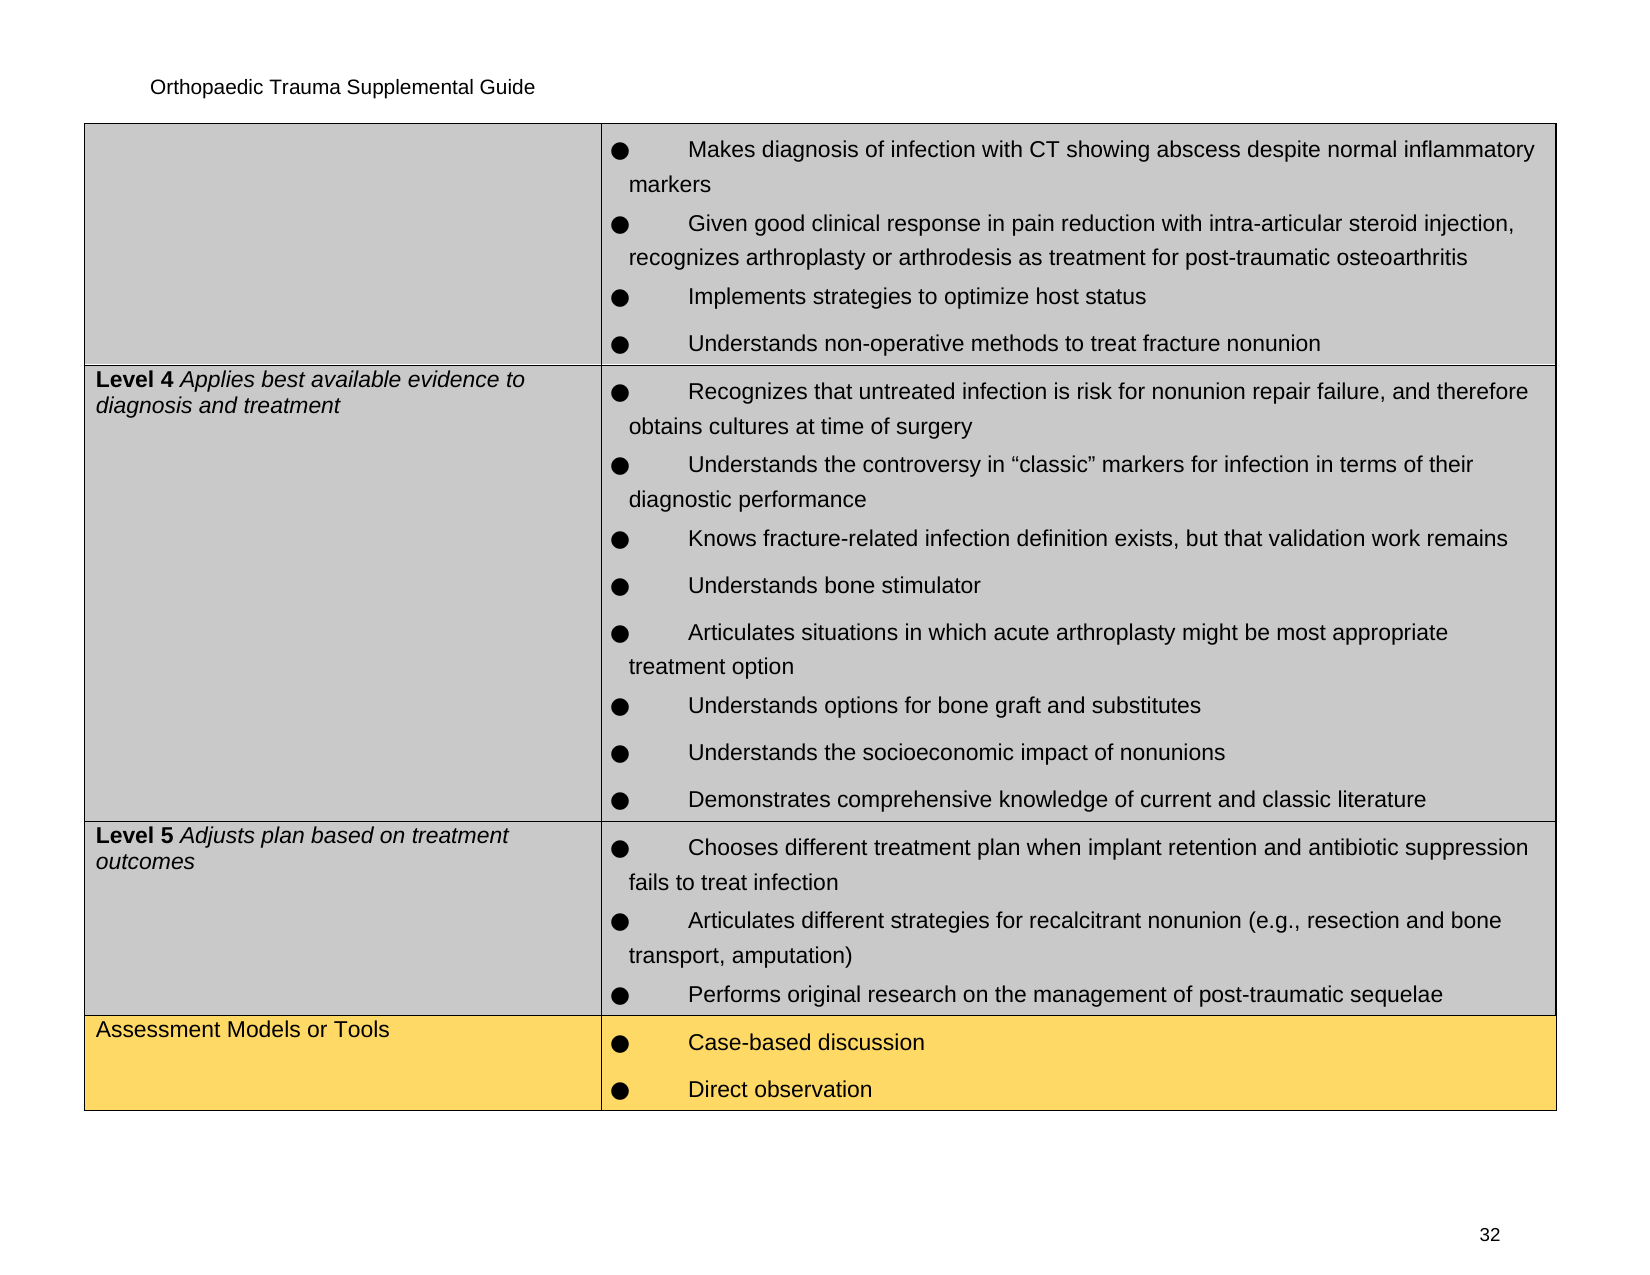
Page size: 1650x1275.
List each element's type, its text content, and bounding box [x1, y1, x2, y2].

table_cell Recognizes that untreated infection is risk for nonunion repair failure, and therefore obtains cultures at time of surgery Understands the controversy in “classic” markers for infection in terms of their diagnostic performance Knows fracture-related infection definition exists, but that validation work remains Understands bone stimulator Articulates situations in which acute arthroplasty might be most appropriate treatment option Understands options for bone graft and substitutes Understands the socioeconomic impact of nonunions Demonstrates comprehensive knowledge of current and classic literature [602, 366, 1555, 821]
table_cell Level 4 Applies best available evidence to diagnosis and treatment [85, 366, 601, 821]
table_cell Level 5 Adjusts plan based on treatment outcomes [85, 822, 601, 1015]
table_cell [85, 124, 601, 364]
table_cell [602, 124, 1555, 364]
table_cell Assessment Models or Tools [85, 1016, 601, 1110]
table_cell Chooses different treatment plan when implant retention and antibiotic suppression fails to treat infection Articulates different strategies for recalcitrant nonunion (e.g., resection and bone transport, amputation) Performs original research on the management of post-traumatic sequelae [602, 822, 1555, 1015]
table_cell Case-based discussion Direct observation [602, 1016, 1556, 1110]
